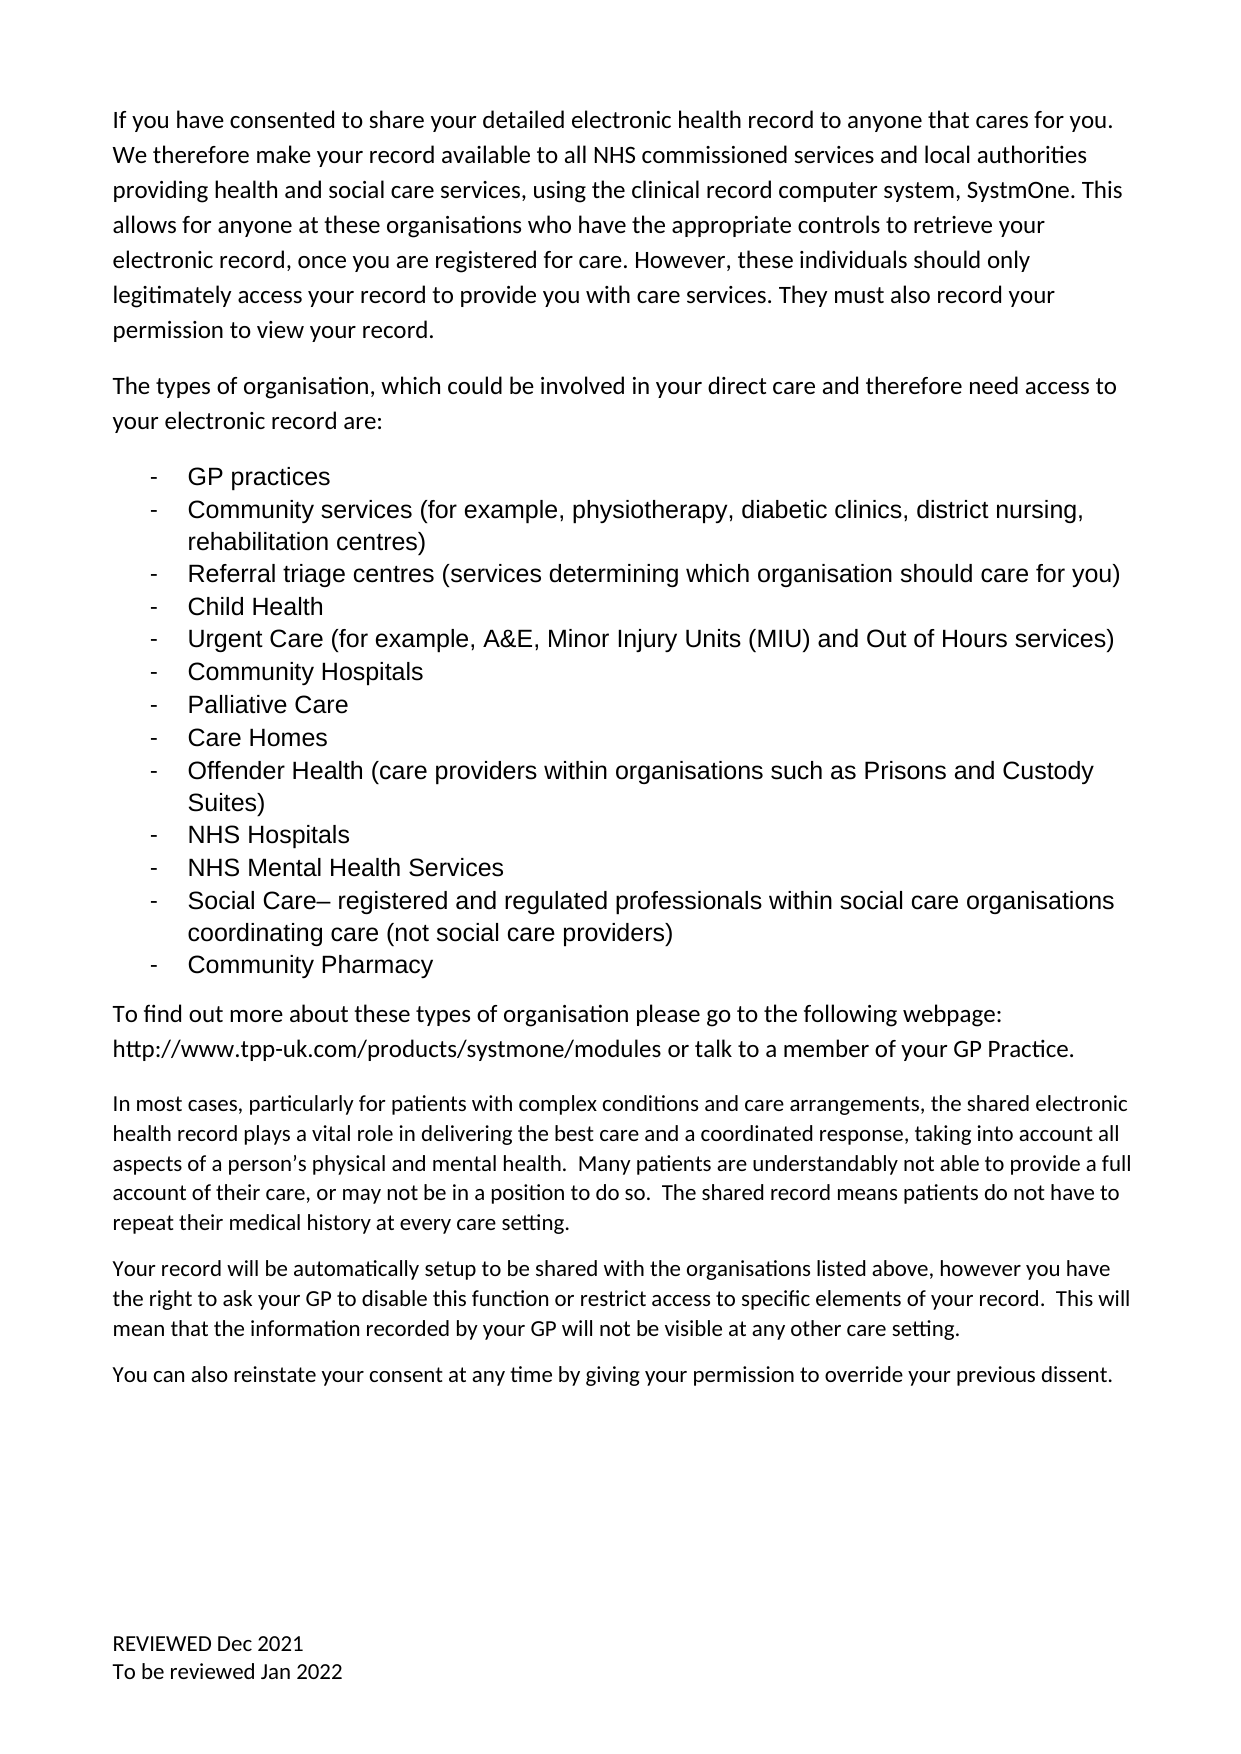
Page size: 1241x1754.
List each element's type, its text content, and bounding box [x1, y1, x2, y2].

list Care Homes [150, 722, 1137, 753]
list Referral triage centres (services determining which organisation should care for you) [150, 558, 1137, 588]
text To find out more about these types of organisation please go to the following webpage: http://www.tpp-uk.com/products/systmone/modules or talk to a member of your GP Practice. [112, 998, 1137, 1064]
text You can also reinstate your consent at any time by giving your permission to override your previous dissent. [112, 1360, 1137, 1388]
list Urgent Care (for example, A&E, Minor Injury Units (MIU) and Out of Hours services) [150, 624, 1137, 654]
list Social Care– registered and regulated professionals within social care organisations coordinating care (not social care providers) [150, 885, 1137, 947]
list Community Hospitals [150, 657, 1137, 687]
list GP practices [150, 461, 1137, 492]
text If you have consented to share your detailed electronic health record to anyone that cares for you. We therefore make your record available to all NHS commissioned services and local authorities providing health and social care services, using the clinical record computer system, SystmOne. This allows for anyone at these organisations who have the appropriate controls to retrieve your electronic record, once you are registered for care. However, these individuals should only legitimately access your record to provide you with care services. They must also record your permission to view your record. [112, 104, 1137, 345]
list NHS Hospitals [150, 819, 1137, 850]
text Your record will be automatically setup to be shared with the organisations listed above, however you have the right to ask your GP to disable this function or restrict access to specific elements of your record. This will mean that the information recorded by your GP will not be visible at any other care setting. [112, 1254, 1137, 1342]
list Palliative Care [150, 689, 1137, 720]
list NHS Mental Health Services [150, 852, 1137, 883]
text The types of organisation, which could be involved in your direct care and therefore need access to your electronic record are: [112, 370, 1137, 436]
list Offender Health (care providers within organisations such as Prisons and Custody Suites) [150, 755, 1137, 817]
list Child Health [150, 591, 1137, 621]
list Community services (for example, physiotherapy, diabetic clinics, district nursing, rehabilitation centres) [150, 494, 1137, 556]
list Community Pharmacy [150, 949, 1137, 979]
